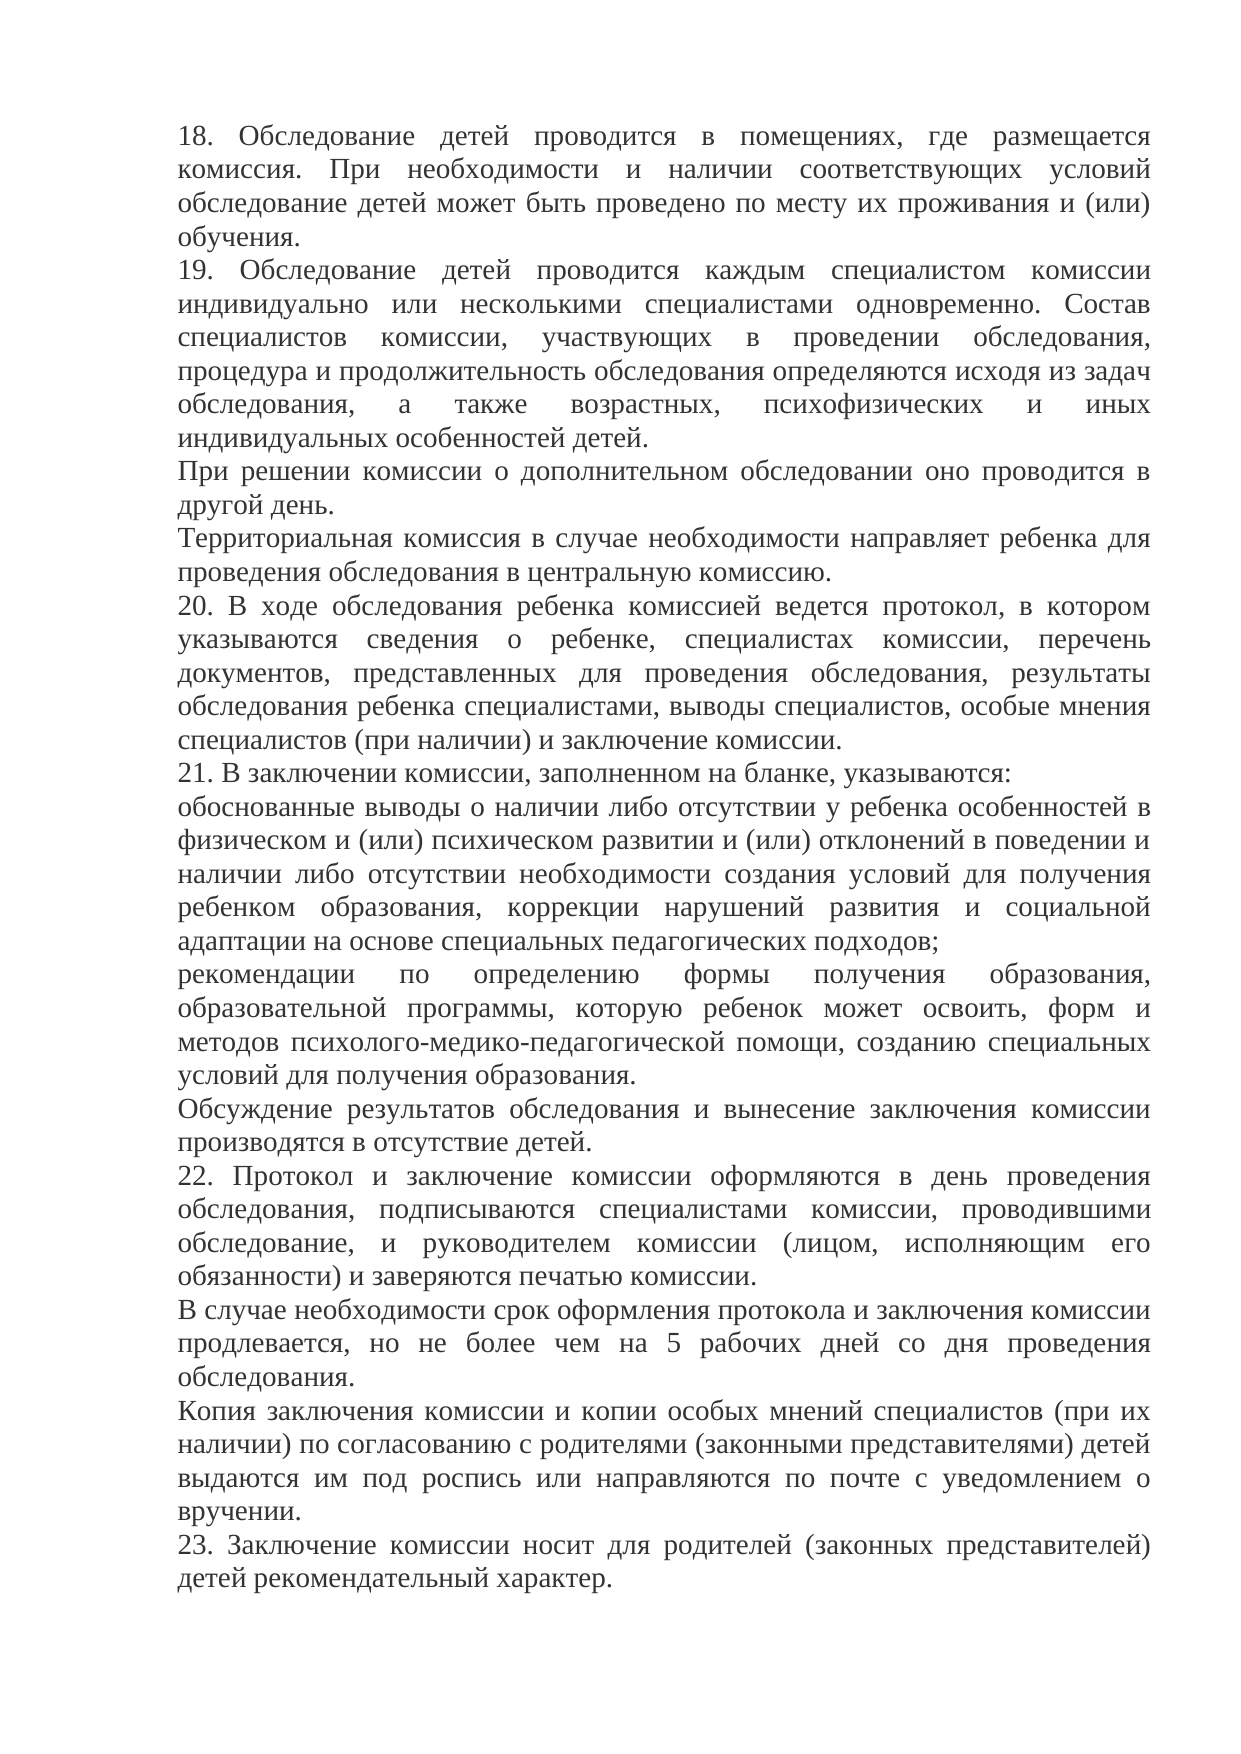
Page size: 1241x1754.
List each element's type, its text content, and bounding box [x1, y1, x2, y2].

text 23. Заключение комиссии носит для родителей (законных представителей) детей рекомендательный характер. [177, 1527, 1152, 1594]
text При решении комиссии о дополнительном обследовании оно проводится в другой день. [177, 453, 1152, 521]
text 18. Обследование детей проводится в помещениях, где размещается комиссия. При необходимости и наличии соответствующих условий обследование детей может быть проведено по месту их проживания и (или) обучения. [177, 118, 1152, 252]
text 19. Обследование детей проводится каждым специалистом комиссии индивидуально или несколькими специалистами одновременно. Состав специалистов комиссии, участвующих в проведении обследования, процедура и продолжительность обследования определяются исходя из задач обследования, а также возрастных, психофизических и иных индивидуальных особенностей детей. [177, 252, 1152, 453]
text В случае необходимости срок оформления протокола и заключения комиссии продлевается, но не более чем на 5 рабочих дней со дня проведения обследования. [177, 1292, 1152, 1393]
text Копия заключения комиссии и копии особых мнений специалистов (при их наличии) по согласованию с родителями (законными представителями) детей выдаются им под роспись или направляются по почте с уведомлением о вручении. [177, 1393, 1152, 1527]
text Обсуждение результатов обследования и вынесение заключения комиссии производятся в отсутствие детей. [177, 1091, 1152, 1158]
text 20. В ходе обследования ребенка комиссией ведется протокол, в котором указываются сведения о ребенке, специалистах комиссии, перечень документов, представленных для проведения обследования, результаты обследования ребенка специалистами, выводы специалистов, особые мнения специалистов (при наличии) и заключение комиссии. [177, 588, 1152, 755]
text 22. Протокол и заключение комиссии оформляются в день проведения обследования, подписываются специалистами комиссии, проводившими обследование, и руководителем комиссии (лицом, исполняющим его обязанности) и заверяются печатью комиссии. [177, 1158, 1152, 1292]
text Территориальная комиссия в случае необходимости направляет ребенка для проведения обследования в центральную комиссию. [177, 521, 1152, 588]
text рекомендации по определению формы получения образования, образовательной программы, которую ребенок может освоить, форм и методов психолого-медико-педагогической помощи, созданию специальных условий для получения образования. [177, 957, 1152, 1091]
text обоснованные выводы о наличии либо отсутствии у ребенка особенностей в физическом и (или) психическом развитии и (или) отклонений в поведении и наличии либо отсутствии необходимости создания условий для получения ребенком образования, коррекции нарушений развития и социальной адаптации на основе специальных педагогических подходов; [177, 789, 1152, 957]
text 21. В заключении комиссии, заполненном на бланке, указываются: [177, 755, 1152, 789]
